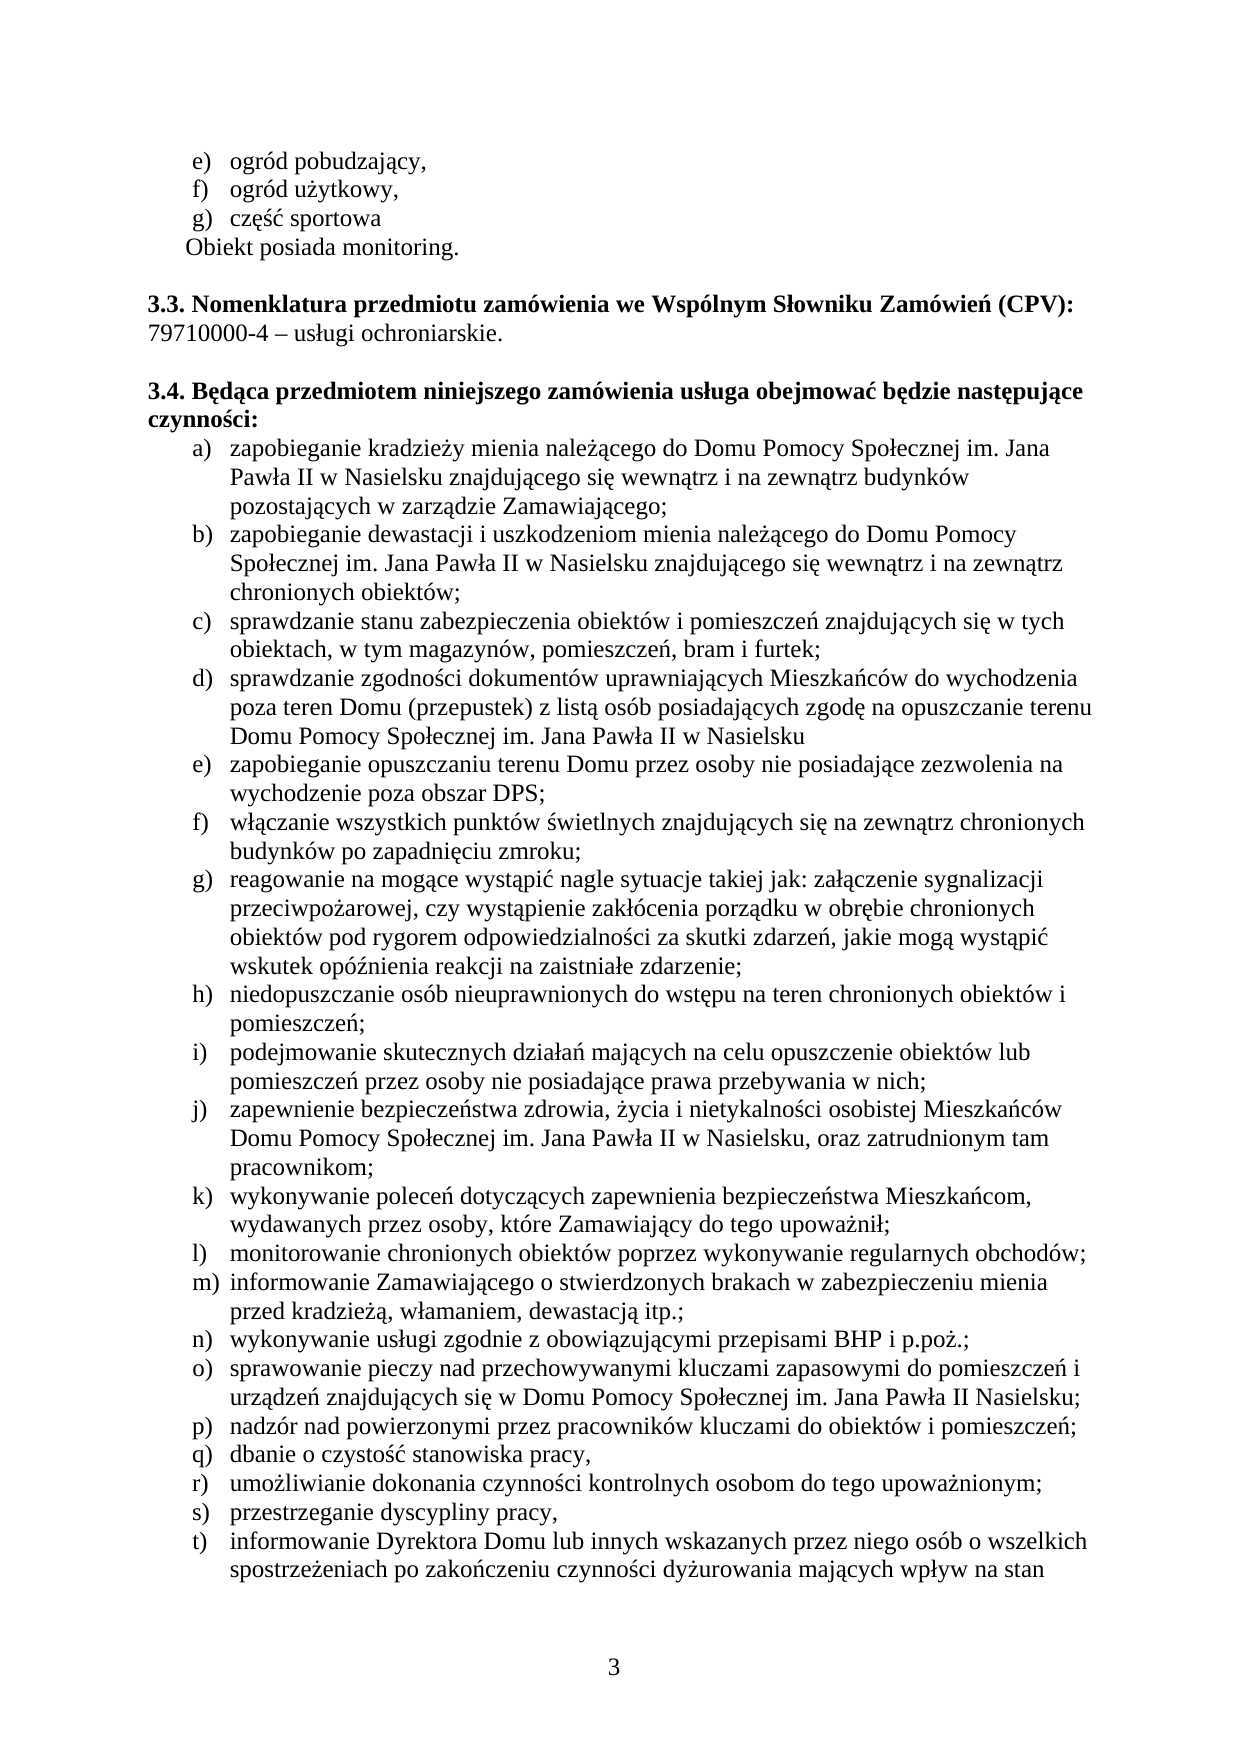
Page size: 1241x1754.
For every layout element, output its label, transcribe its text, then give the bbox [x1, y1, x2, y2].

list sprawdzanie stanu zabezpieczenia obiektów i pomieszczeń znajdujących się w tych obiektach, w tym magazynów, pomieszczeń, bram i furtek; [192, 606, 1067, 663]
list podejmowanie skutecznych działań mających na celu opuszczenie obiektów lub pomieszczeń przez osoby nie posiadające prawa przebywania w nich; [192, 1037, 1031, 1094]
list Nomenklatura przedmiotu zamówienia we Wspólnym Słowniku Zamówień (CPV): [147, 289, 1109, 318]
list zapobieganie kradzieży mienia należącego do Domu Pomocy Społecznej im. Jana Pawła II w Nasielsku znajdującego się wewnątrz i na zewnątrz budynków pozostających w zarządzie Zamawiającego; [192, 433, 1050, 519]
list wykonywanie usługi zgodnie z obowiązującymi przepisami BHP i p.poż.; [192, 1324, 1109, 1353]
list przestrzeganie dyscypliny pracy, [192, 1497, 1109, 1526]
list Będąca przedmiotem niniejszego zamówienia usługa obejmować będzie następujące czynności: [148, 376, 1084, 433]
list ogród pobudzający, [192, 146, 1109, 174]
list informowanie Zamawiającego o stwierdzonych brakach w zabezpieczeniu mienia przed kradzieżą, włamaniem, dewastacją itp.; [192, 1267, 1049, 1324]
list umożliwianie dokonania czynności kontrolnych osobom do tego upoważnionym; [192, 1468, 1109, 1497]
list zapewnienie bezpieczeństwa zdrowia, życia i nietykalności osobistej Mieszkańców Domu Pomocy Społecznej im. Jana Pawła II w Nasielsku, oraz zatrudnionym tam pracownikom; [192, 1094, 1064, 1181]
list sprawdzanie zgodności dokumentów uprawniających Mieszkańców do wychodzenia poza teren Domu (przepustek) z listą osób posiadających zgodę na opuszczanie terenu Domu Pomocy Społecznej im. Jana Pawła II w Nasielsku [192, 663, 1093, 749]
list reagowanie na mogące wystąpić nagle sytuacje takiej jak: załączenie sygnalizacji przeciwpożarowej, czy wystąpienie zakłócenia porządku w obrębie chronionych obiektów pod rygorem odpowiedzialności za skutki zdarzeń, jakie mogą wystąpić wskutek opóźnienia reakcji na zaistniałe zdarzenie; [192, 864, 1049, 979]
list część sportowa [192, 203, 1109, 232]
list sprawowanie pieczy nad przechowywanymi kluczami zapasowymi do pomieszczeń i urządzeń znajdujących się w Domu Pomocy Społecznej im. Jana Pawła II Nasielsku; [192, 1353, 1083, 1411]
list niedopuszczanie osób nieuprawnionych do wstępu na teren chronionych obiektów i pomieszczeń; [192, 979, 1066, 1037]
list monitorowanie chronionych obiektów poprzez wykonywanie regularnych obchodów; [192, 1238, 1109, 1267]
text 79710000-4 – usługi ochroniarskie. [148, 318, 1109, 347]
list dbanie o czystość stanowiska pracy, [192, 1439, 1109, 1468]
list zapobieganie dewastacji i uszkodzeniom mienia należącego do Domu Pomocy Społecznej im. Jana Pawła II w Nasielsku znajdującego się wewnątrz i na zewnątrz chronionych obiektów; [192, 519, 1065, 606]
list informowanie Dyrektora Domu lub innych wskazanych przez niego osób o wszelkich spostrzeżeniach po zakończeniu czynności dyżurowania mających wpływ na stan [192, 1526, 1088, 1583]
list nadzór nad powierzonymi przez pracowników kluczami do obiektów i pomieszczeń; [192, 1411, 1109, 1439]
list włączanie wszystkich punktów świetlnych znajdujących się na zewnątrz chronionych budynków po zapadnięciu zmroku; [192, 807, 1087, 864]
list zapobieganie opuszczaniu terenu Domu przez osoby nie posiadające zezwolenia na wychodzenie poza obszar DPS; [192, 749, 1064, 807]
list wykonywanie poleceń dotyczących zapewnienia bezpieczeństwa Mieszkańcom, wydawanych przez osoby, które Zamawiający do tego upoważnił; [192, 1181, 1033, 1238]
text Obiekt posiada monitoring. [185, 232, 1109, 261]
list ogród użytkowy, [192, 174, 1109, 203]
